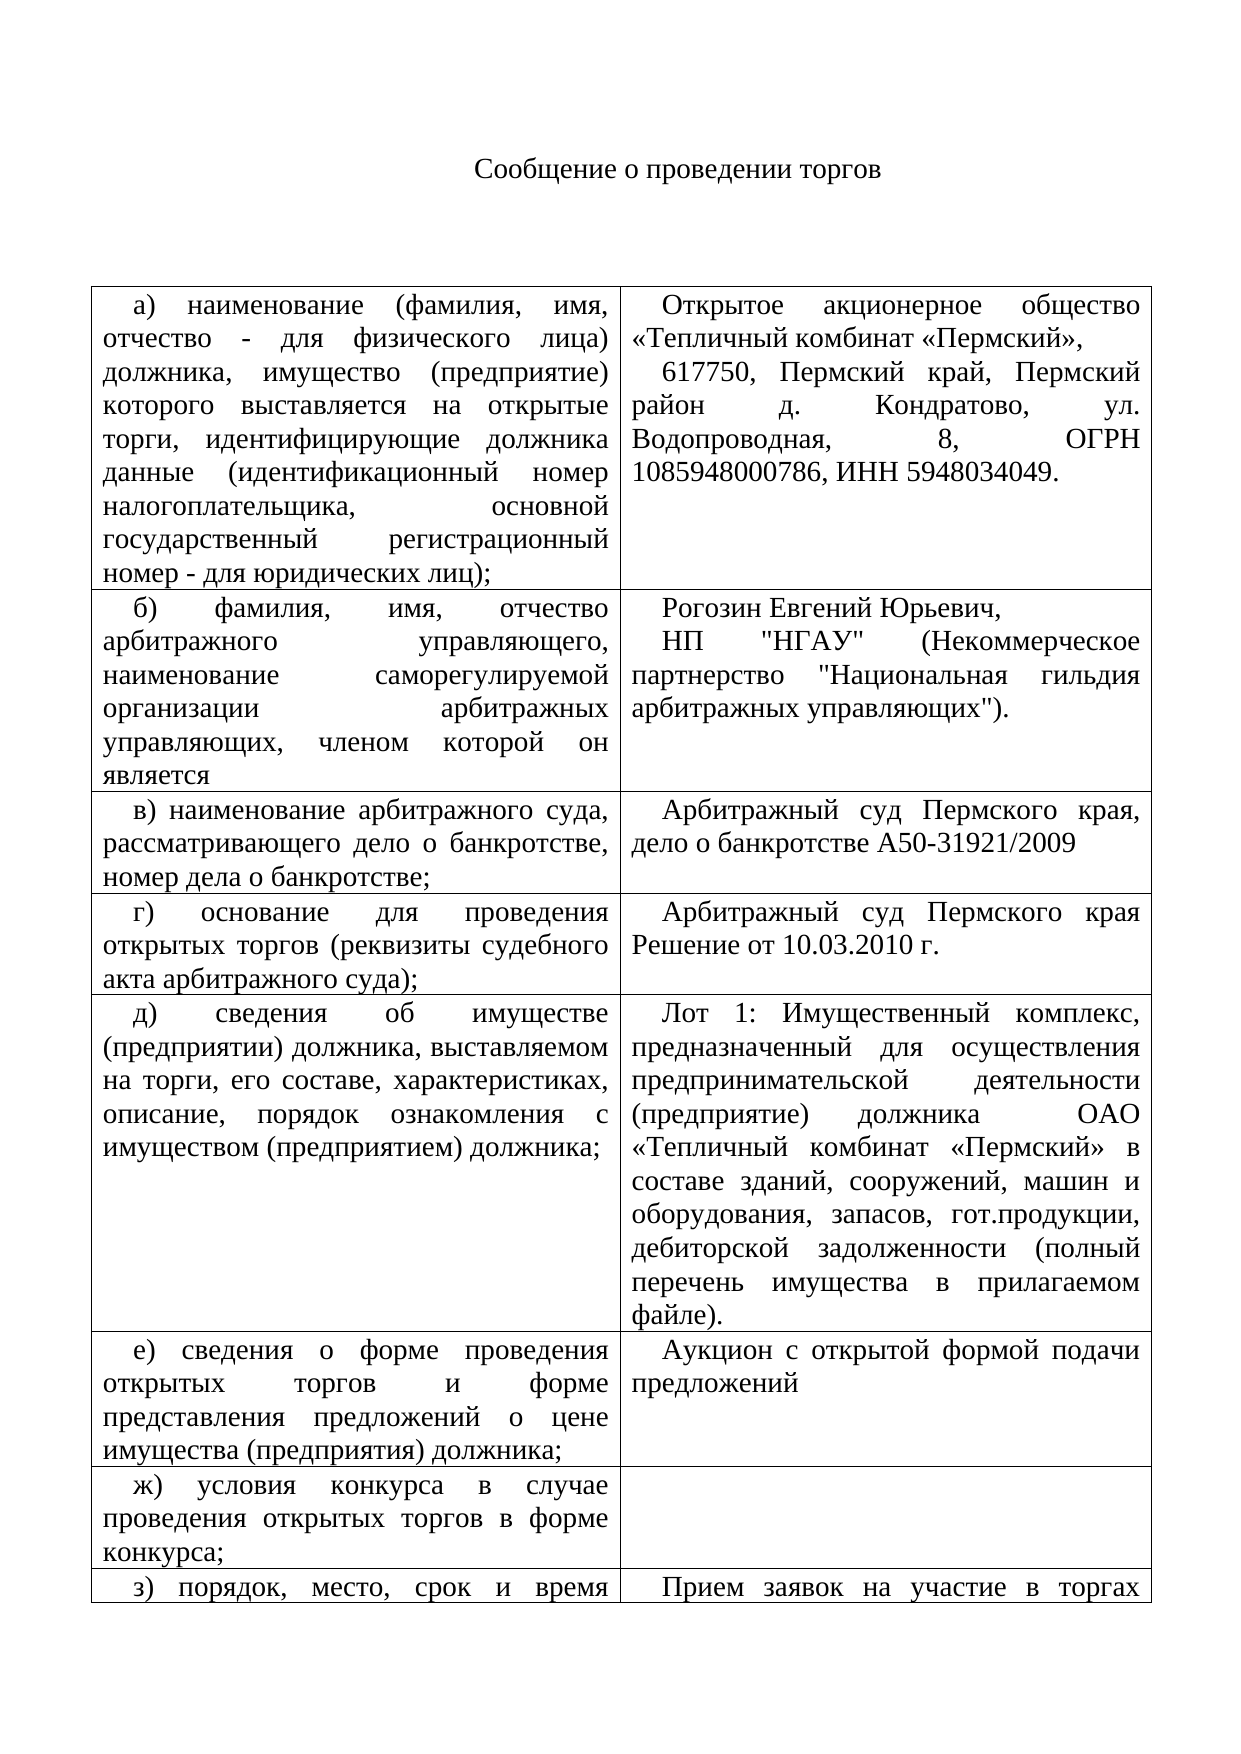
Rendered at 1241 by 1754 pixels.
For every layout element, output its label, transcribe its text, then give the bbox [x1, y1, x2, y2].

table_cell Аукцион с открытой формой подачи предложений [621, 1332, 1151, 1466]
text Сообщение о проведении торгов [148, 152, 1152, 185]
table_cell Рогозин Евгений Юрьевич, НП "НГАУ" (Некоммерческое партнерство "Национальная гильдия арбитражных управляющих"). [621, 590, 1151, 791]
table_cell д) сведения об имуществе (предприятии) должника, выставляемом на торги, его составе, характеристиках, описание, порядок ознакомления с имуществом (предприятием) должника; [92, 995, 620, 1331]
table_header а) наименование (фамилия, имя, отчество - для физического лица) должника, имущество (предприятие) которого выставляется на открытые торги, идентифицирующие должника данные (идентификационный номер налогоплательщика, основной государственный регистрационный номер - для юридических лиц); [92, 287, 620, 589]
table_cell в) наименование арбитражного суда, рассматривающего дело о банкротстве, номер дела о банкротстве; [92, 792, 620, 893]
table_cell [621, 1569, 1151, 1602]
table_cell Лот 1: Имущественный комплекс, предназначенный для осуществления предпринимательской деятельности (предприятие) должника ОАО «Тепличный комбинат «Пермский» в составе зданий, сооружений, машин и оборудования, запасов, гот.продукции, дебиторской задолженности (полный перечень имущества в прилагаемом файле). [621, 995, 1151, 1331]
table_cell е) сведения о форме проведения открытых торгов и форме представления предложений о цене имущества (предприятия) должника; [92, 1332, 620, 1466]
table_cell г) основание для проведения открытых торгов (реквизиты судебного акта арбитражного суда); [92, 894, 620, 994]
table_cell ж) условия конкурса в случае проведения открытых торгов в форме конкурса; [92, 1467, 620, 1568]
table_cell Арбитражный суд Пермского края, дело о банкротстве А50-31921/2009 [621, 792, 1151, 893]
table_cell б) фамилия, имя, отчество арбитражного управляющего, наименование саморегулируемой организации арбитражных управляющих, членом которой он является [92, 590, 620, 791]
table_cell [621, 1467, 1151, 1568]
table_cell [92, 1569, 620, 1602]
table_header Открытое акционерное общество «Тепличный комбинат «Пермский», 617750, Пермский край, Пермский район д. Кондратово, ул. Водопроводная, 8, ОГРН 1085948000786, ИНН 5948034049. [621, 287, 1151, 589]
table_cell Арбитражный суд Пермского края Решение от 10.03.2010 г. [621, 894, 1151, 994]
